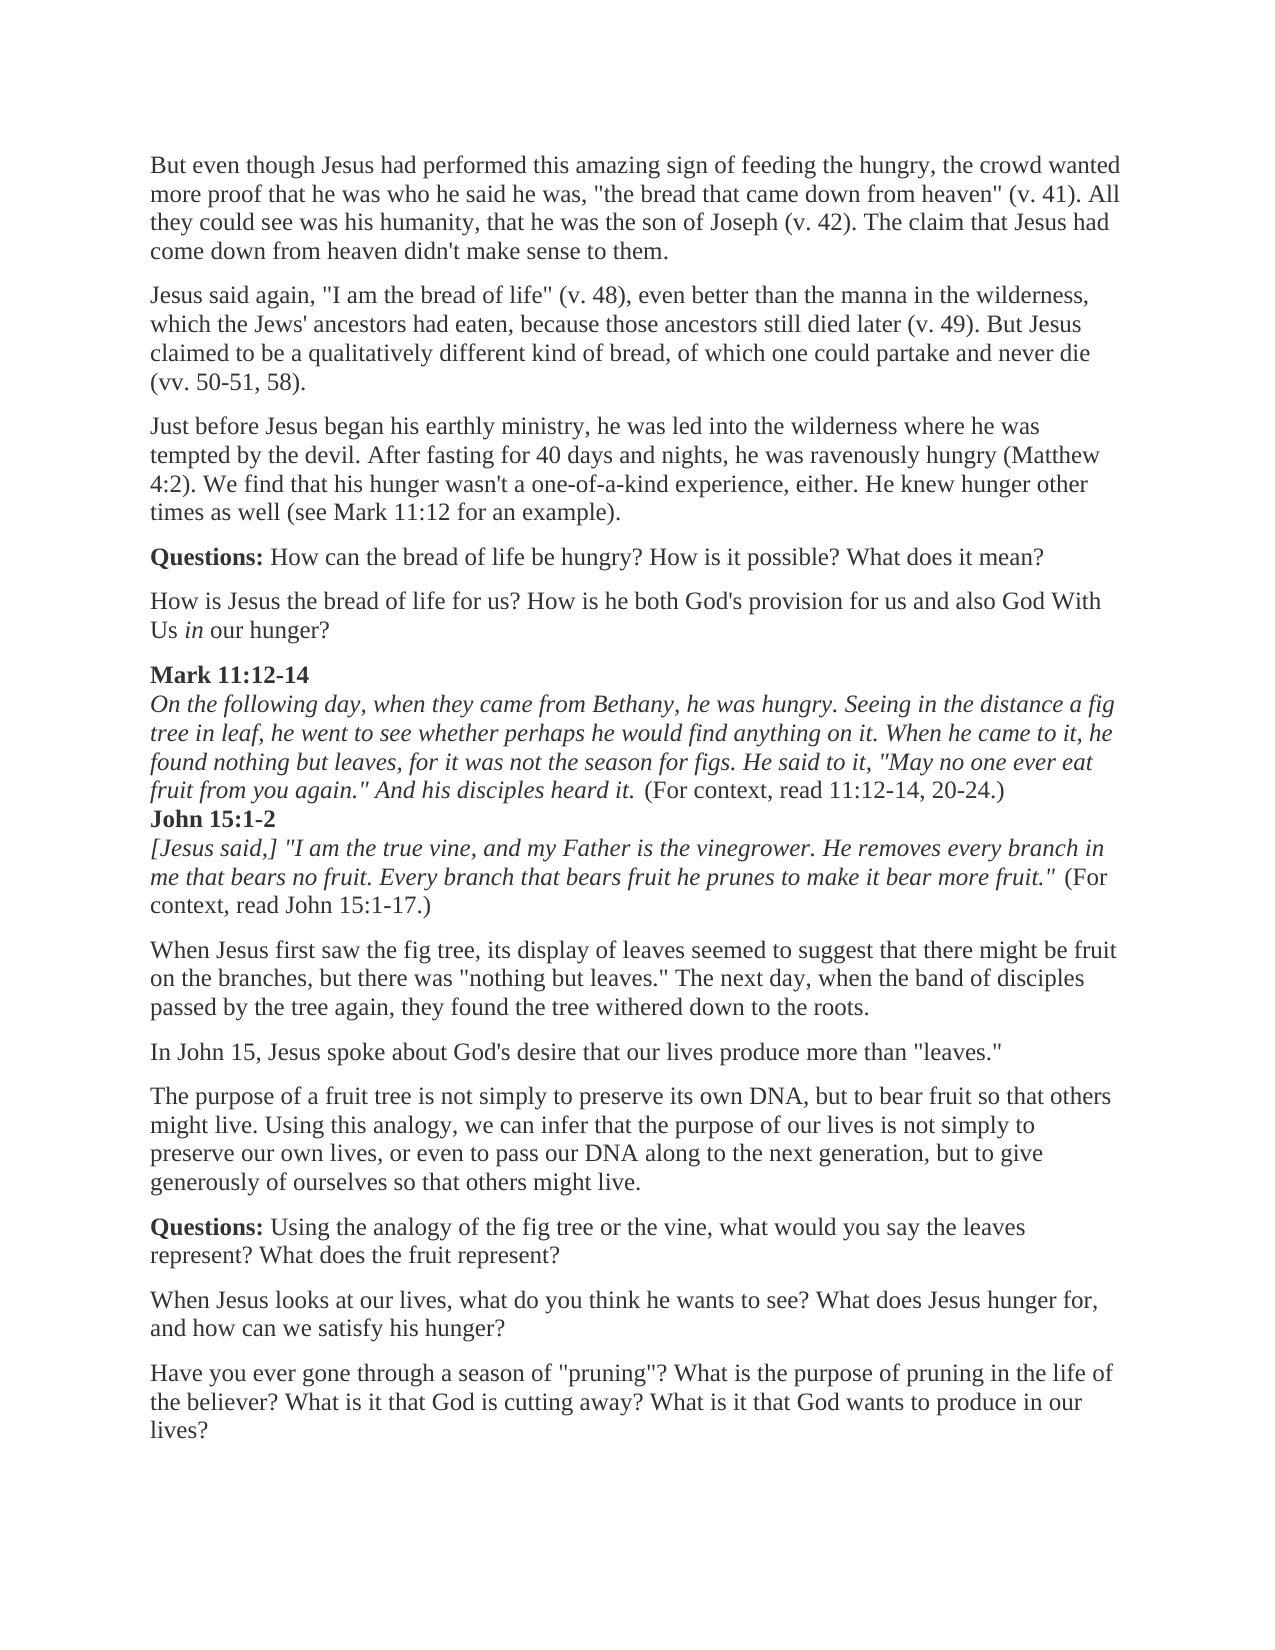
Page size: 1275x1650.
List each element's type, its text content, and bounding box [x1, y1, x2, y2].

text Jesus said again, "I am the bread of life" (v. 48), even better than the manna in the wilderness, which the Jews' ancestors had eaten, because those ancestors still died later (v. 49). But Jesus claimed to be a qualitatively different kind of bread, of which one could partake and never die (vv. 50-51, 58). [150, 281, 1125, 396]
text Mark 11:12-14 On the following day, when they came from Bethany, he was hungry. Seeing in the distance a fig tree in leaf, he went to see whether perhaps he would find anything on it. When he came to it, he found nothing but leaves, for it was not the season for figs. He said to it, "May no one ever eat fruit from you again." And his disciples heard it. (For context, read 11:12-14, 20-24.) John 15:1-2 [Jesus said,] "I am the true vine, and my Father is the vinegrower. He removes every branch in me that bears no fruit. Every branch that bears fruit he prunes to make it bear more fruit." (For context, read John 15:1-17.) [150, 660, 1125, 919]
text How is Jesus the bread of life for us? How is he both God's provision for us and also God With Us in our hunger? [150, 586, 1125, 644]
text When Jesus looks at our lives, what do you think he wants to see? What does Jesus hunger for, and how can we satisfy his hunger? [150, 1285, 1125, 1342]
text Questions: Using the analogy of the fig tree or the vine, what would you say the leaves represent? What does the fruit represent? [150, 1212, 1125, 1269]
text The purpose of a fruit tree is not simply to preserve its own DNA, but to bear fruit so that others might live. Using this analogy, we can infer that the purpose of our lives is not simply to preserve our own lives, or even to pass our DNA along to the next generation, but to give generously of ourselves so that others might live. [150, 1081, 1125, 1196]
text Just before Jesus began his earthly ministry, he was led into the wilderness where he was tempted by the devil. After fasting for 40 days and nights, he was ravenously hungry (Matthew 4:2). We find that his hunger wasn't a one-of-a-kind experience, either. He knew hunger other times as well (see Mark 11:12 for an example). [150, 411, 1125, 526]
text But even though Jesus had performed this amazing sign of feeding the hungry, the crowd wanted more proof that he was who he said he was, "the bread that came down from heaven" (v. 41). All they could see was his humanity, that he was the son of Joseph (v. 42). The claim that Jesus had come down from heaven didn't make sense to them. [150, 150, 1125, 265]
text Have you ever gone through a season of "pruning"? What is the purpose of pruning in the life of the believer? What is it that God is cutting away? What is it that God wants to produce in our lives? [150, 1358, 1125, 1444]
text When Jesus first saw the fig tree, its display of leaves seemed to suggest that there might be fruit on the branches, but there was "nothing but leaves." The next day, when the band of disciples passed by the tree again, they found the tree withered down to the roots. [150, 935, 1125, 1021]
text In John 15, Jesus spoke about God's desire that our lives produce more than "leaves." [150, 1037, 1125, 1065]
text Questions: How can the bread of life be hungry? How is it possible? What does it mean? [150, 542, 1125, 571]
